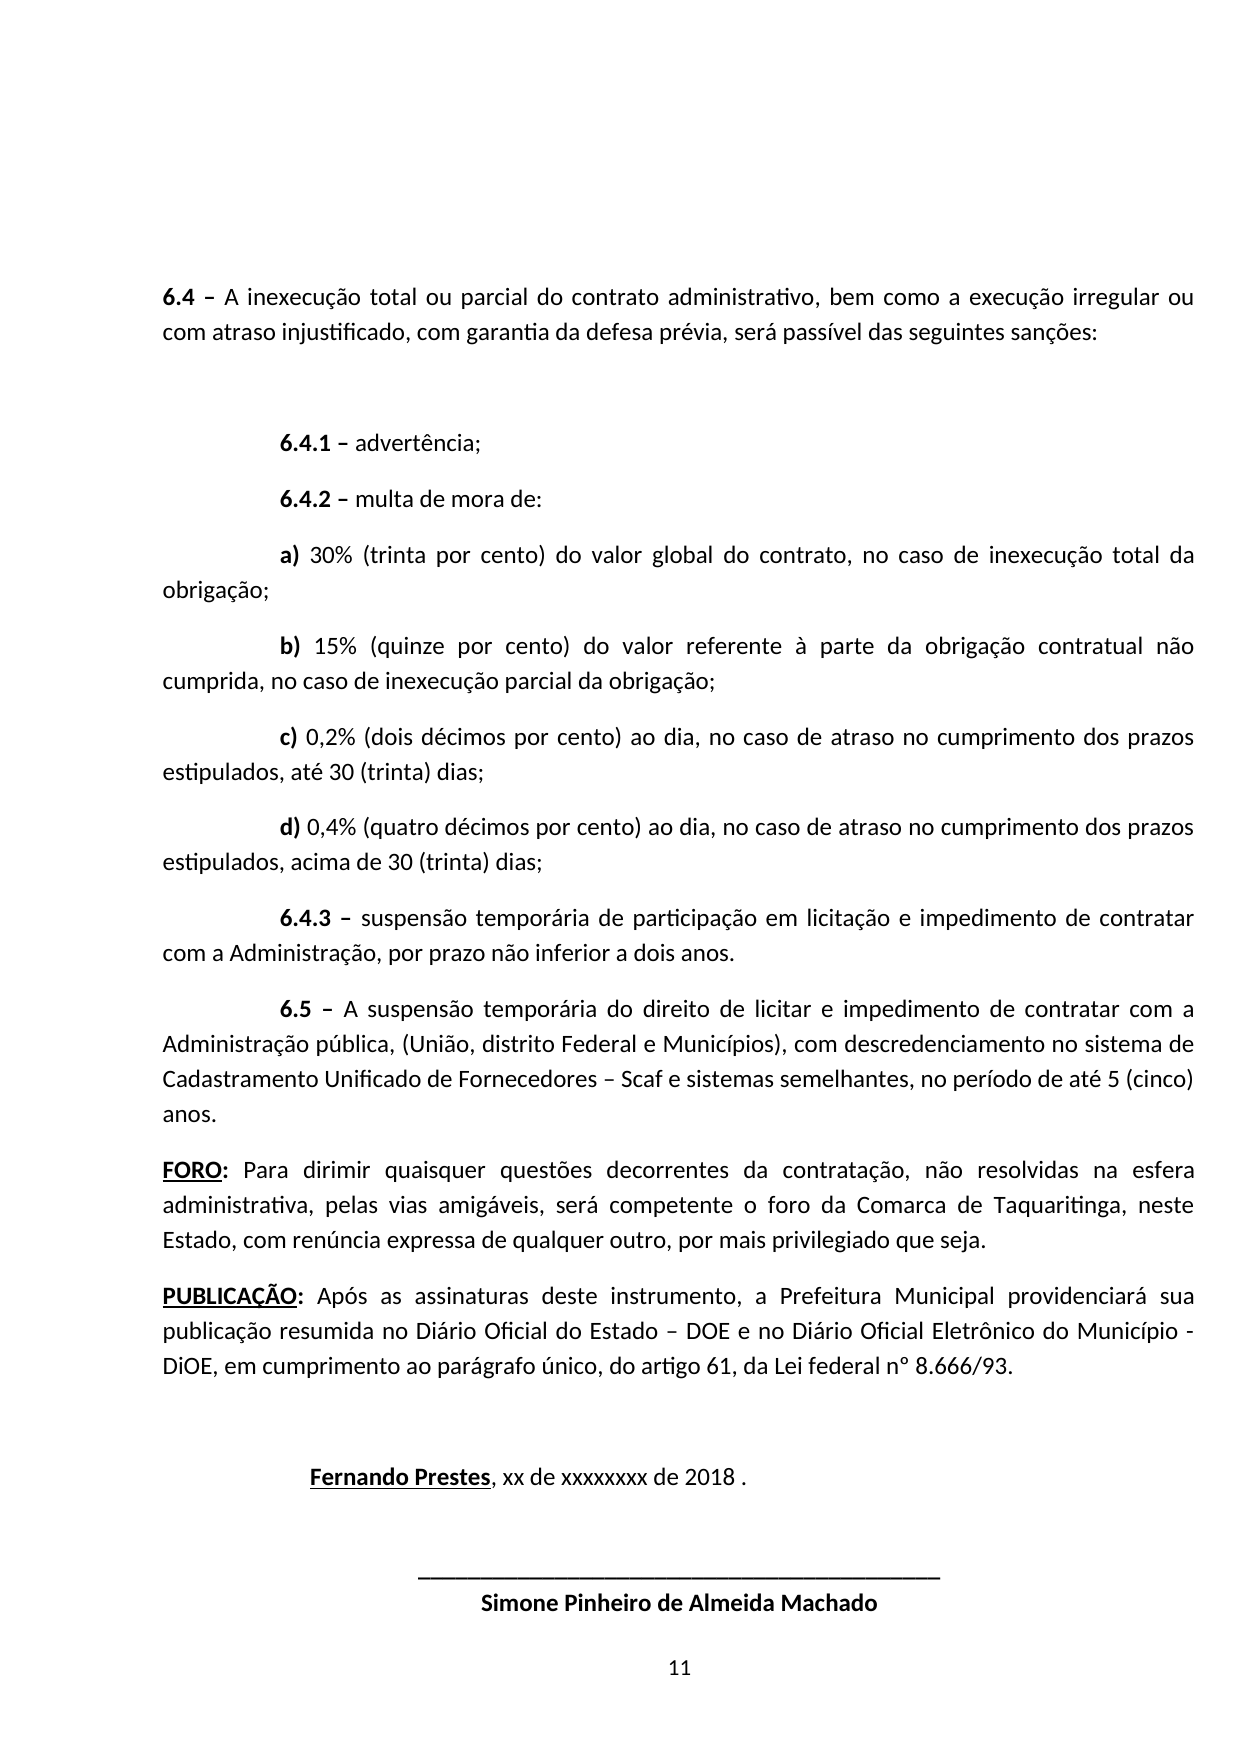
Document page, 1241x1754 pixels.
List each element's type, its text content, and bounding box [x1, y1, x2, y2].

text PUBLICAÇÃO: Após as assinaturas deste instrumento, a Prefeitura Municipal providenciará sua publicação resumida no Diário Oficial do Estado – DOE e no Diário Oficial Eletrônico do Município - DiOE, em cumprimento ao parágrafo único, do artigo 61, da Lei federal nº 8.666/93. [162, 1280, 1196, 1380]
text FORO: Para dirimir quaisquer questões decorrentes da contratação, não resolvidas na esfera administrativa, pelas vias amigáveis, será competente o foro da Comarca de Taquaritinga, neste Estado, com renúncia expressa de qualquer outro, por mais privilegiado que seja. [162, 1154, 1196, 1254]
text Fernando Prestes, xx de xxxxxxxx de 2018 . [162, 1461, 1196, 1492]
text 6.4.1 – advertência; [162, 427, 1196, 458]
text Simone Pinheiro de Almeida Machado [162, 1587, 1196, 1618]
text 6.4.2 – multa de mora de: [162, 483, 1196, 514]
text a) 30% (trinta por cento) do valor global do contrato, no caso de inexecução total da obrigação; [162, 539, 1196, 604]
text 6.4 – A inexecução total ou parcial do contrato administrativo, bem como a execução irregular ou com atraso injustificado, com garantia da defesa prévia, será passível das seguintes sanções: [162, 281, 1196, 346]
text __________________________________________ [162, 1552, 1196, 1583]
text d) 0,4% (quatro décimos por cento) ao dia, no caso de atraso no cumprimento dos prazos estipulados, acima de 30 (trinta) dias; [162, 811, 1196, 877]
text 6.4.3 – suspensão temporária de participação em licitação e impedimento de contratar com a Administração, por prazo não inferior a dois anos. [162, 902, 1196, 968]
text b) 15% (quinze por cento) do valor referente à parte da obrigação contratual não cumprida, no caso de inexecução parcial da obrigação; [162, 630, 1196, 695]
text 6.5 – A suspensão temporária do direito de licitar e impedimento de contratar com a Administração pública, (União, distrito Federal e Municípios), com descredenciamento no sistema de Cadastramento Unificado de Fornecedores – Scaf e sistemas semelhantes, no período de até 5 (cinco) anos. [162, 993, 1196, 1129]
text c) 0,2% (dois décimos por cento) ao dia, no caso de atraso no cumprimento dos prazos estipulados, até 30 (trinta) dias; [162, 721, 1196, 786]
